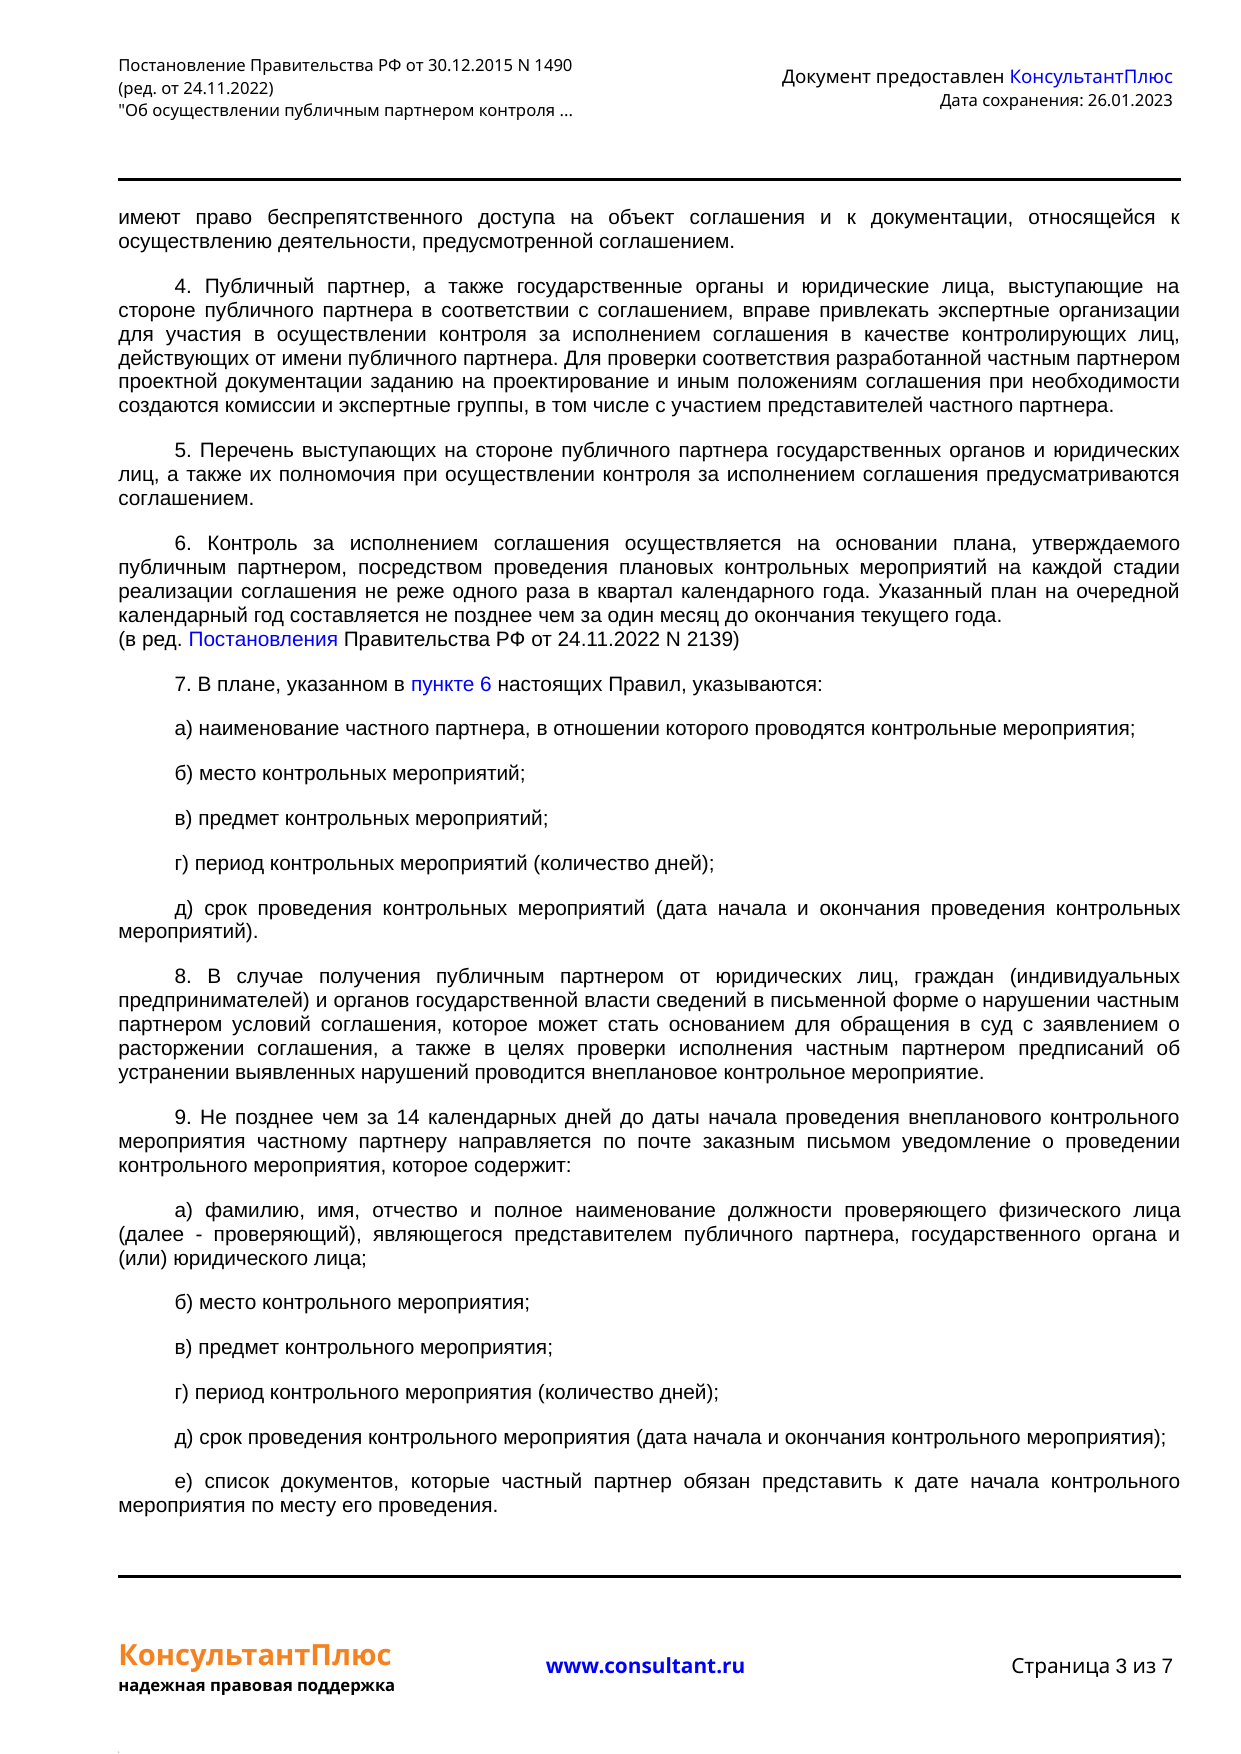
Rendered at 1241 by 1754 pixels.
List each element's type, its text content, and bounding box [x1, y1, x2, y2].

text б) место контрольного мероприятия; [118, 1290, 1181, 1314]
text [118, 205, 1181, 253]
text а) фамилию, имя, отчество и полное наименование должности проверяющего физического лица (далее - проверяющий), являющегося представителем публичного партнера, государственного органа и (или) юридического лица; [118, 1197, 1181, 1269]
text 9. Не позднее чем за 14 календарных дней до даты начала проведения внепланового контрольного мероприятия частному партнеру направляется по почте заказным письмом уведомление о проведении контрольного мероприятия, которое содержит: [118, 1105, 1181, 1177]
text г) период контрольного мероприятия (количество дней); [118, 1380, 1181, 1404]
text д) срок проведения контрольного мероприятия (дата начала и окончания контрольного мероприятия); [118, 1424, 1181, 1448]
text 7. В плане, указанном в пункте 6 настоящих Правил, указываются: [118, 671, 1181, 695]
text г) период контрольных мероприятий (количество дней); [118, 851, 1181, 874]
text б) место контрольных мероприятий; [118, 761, 1181, 785]
text а) наименование частного партнера, в отношении которого проводятся контрольные мероприятия; [118, 716, 1181, 740]
text 6. Контроль за исполнением соглашения осуществляется на основании плана, утверждаемого публичным партнером, посредством проведения плановых контрольных мероприятий на каждой стадии реализации соглашения не реже одного раза в квартал календарного года. Указанный план на очередной календарный год составляется не позднее чем за один месяц до окончания текущего года. [118, 531, 1181, 627]
text е) список документов, которые частный партнер обязан представить к дате начала контрольного мероприятия по месту его проведения. [118, 1469, 1181, 1517]
text (в ред. Постановления Правительства РФ от 24.11.2022 N 2139) [118, 627, 1181, 651]
text в) предмет контрольного мероприятия; [118, 1335, 1181, 1359]
text 8. В случае получения публичным партнером от юридических лиц, граждан (индивидуальных предпринимателей) и органов государственной власти сведений в письменной форме о нарушении частным партнером условий соглашения, которое может стать основанием для обращения в суд с заявлением о расторжении соглашения, а также в целях проверки исполнения частным партнером предписаний об устранении выявленных нарушений проводится внеплановое контрольное мероприятие. [118, 964, 1181, 1084]
text 5. Перечень выступающих на стороне публичного партнера государственных органов и юридических лиц, а также их полномочия при осуществлении контроля за исполнением соглашения предусматриваются соглашением. [118, 438, 1181, 510]
text в) предмет контрольных мероприятий; [118, 806, 1181, 830]
text 4. Публичный партнер, а также государственные органы и юридические лица, выступающие на стороне публичного партнера в соответствии с соглашением, вправе привлекать экспертные организации для участия в осуществлении контроля за исполнением соглашения в качестве контролирующих лиц, действующих от имени публичного партнера. Для проверки соответствия разработанной частным партнером проектной документации заданию на проектирование и иным положениям соглашения при необходимости создаются комиссии и экспертные группы, в том числе с участием представителей частного партнера. [118, 273, 1181, 417]
text д) срок проведения контрольных мероприятий (дата начала и окончания проведения контрольных мероприятий). [118, 895, 1181, 943]
